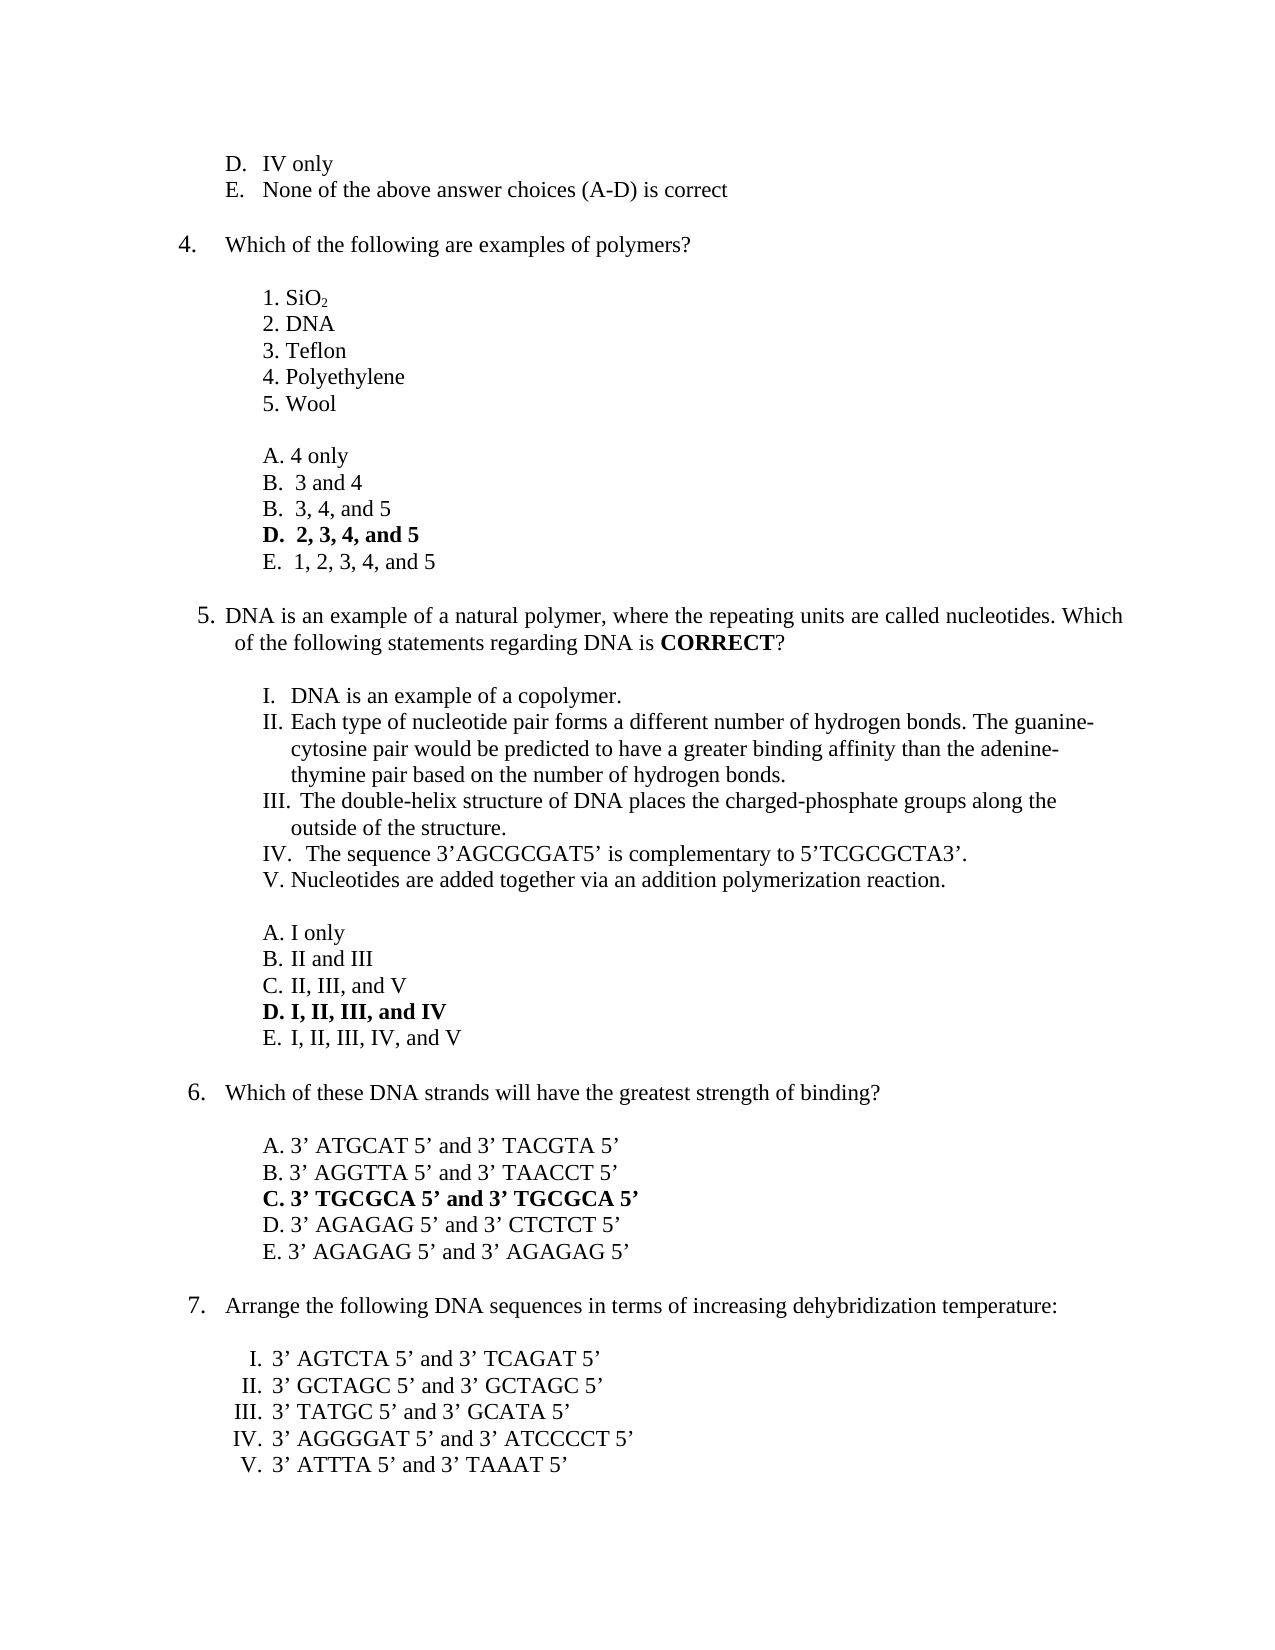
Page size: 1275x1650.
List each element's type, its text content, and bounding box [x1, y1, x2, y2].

list DNA is an example of a copolymer. [262, 682, 1125, 708]
list B. 3 and 4 [262, 469, 1125, 495]
list B. 3, 4, and 5 [262, 495, 1125, 521]
list 3’ AGGGGAT 5’ and 3’ ATCCCCT 5’ [262, 1424, 1125, 1451]
list II, III, and V [262, 972, 1125, 998]
list E. 3’ AGAGAG 5’ and 3’ AGAGAG 5’ [225, 1238, 1125, 1264]
list II and III [262, 945, 1125, 972]
list B. 3’ AGGTTA 5’ and 3’ TAACCT 5’ [225, 1159, 1125, 1185]
list C. 3’ TGCGCA 5’ and 3’ TGCGCA 5’ [225, 1185, 1125, 1211]
list Which of these DNA strands will have the greatest strength of binding? [187, 1077, 1125, 1106]
list A. 3’ ATGCAT 5’ and 3’ TACGTA 5’ [225, 1132, 1125, 1159]
list D. 3’ AGAGAG 5’ and 3’ CTCTCT 5’ [225, 1211, 1125, 1238]
list E. 1, 2, 3, 4, and 5 [262, 548, 1125, 574]
list Arrange the following DNA sequences in terms of increasing dehybridization temperature: [187, 1290, 1125, 1319]
list 3’ ATTTA 5’ and 3’ TAAAT 5’ [262, 1451, 1125, 1477]
list 5. Wool [262, 389, 1125, 416]
list The sequence 3’AGCGCGAT5’ is complementary to 5’TCGCGCTA3’. [262, 840, 1125, 866]
list 3’ TATGC 5’ and 3’ GCATA 5’ [262, 1398, 1125, 1424]
list Each type of nucleotide pair forms a different number of hydrogen bonds. The guanine-cytosine pair would be predicted to have a greater binding affinity than the adenine-thymine pair based on the number of hydrogen bonds. [262, 708, 1125, 787]
list 2. DNA [262, 311, 1125, 337]
list IV only [225, 150, 1125, 176]
list D. 2, 3, 4, and 5 [262, 521, 1125, 548]
list DNA is an example of a natural polymer, where the repeating units are called nucleotides. Which of the following statements regarding DNA is CORRECT? [197, 600, 1125, 656]
list 3. Teflon [262, 337, 1125, 363]
list A. 4 only [262, 442, 1125, 469]
list 3’ GCTAGC 5’ and 3’ GCTAGC 5’ [262, 1372, 1125, 1398]
list The double-helix structure of DNA places the charged-phosphate groups along the outside of the structure. [262, 787, 1125, 840]
list I only [262, 919, 1125, 945]
list 4. Polyethylene [262, 363, 1125, 389]
list Which of the following are examples of polymers? [178, 229, 1125, 258]
list 3’ AGTCTA 5’ and 3’ TCAGAT 5’ [262, 1346, 1125, 1372]
list I, II, III, and IV [262, 998, 1125, 1024]
list I, II, III, IV, and V [262, 1024, 1125, 1051]
list None of the above answer choices (A-D) is correct [225, 176, 1125, 203]
list Nucleotides are added together via an addition polymerization reaction. [262, 866, 1125, 893]
list 1. SiO2 [262, 284, 1125, 311]
